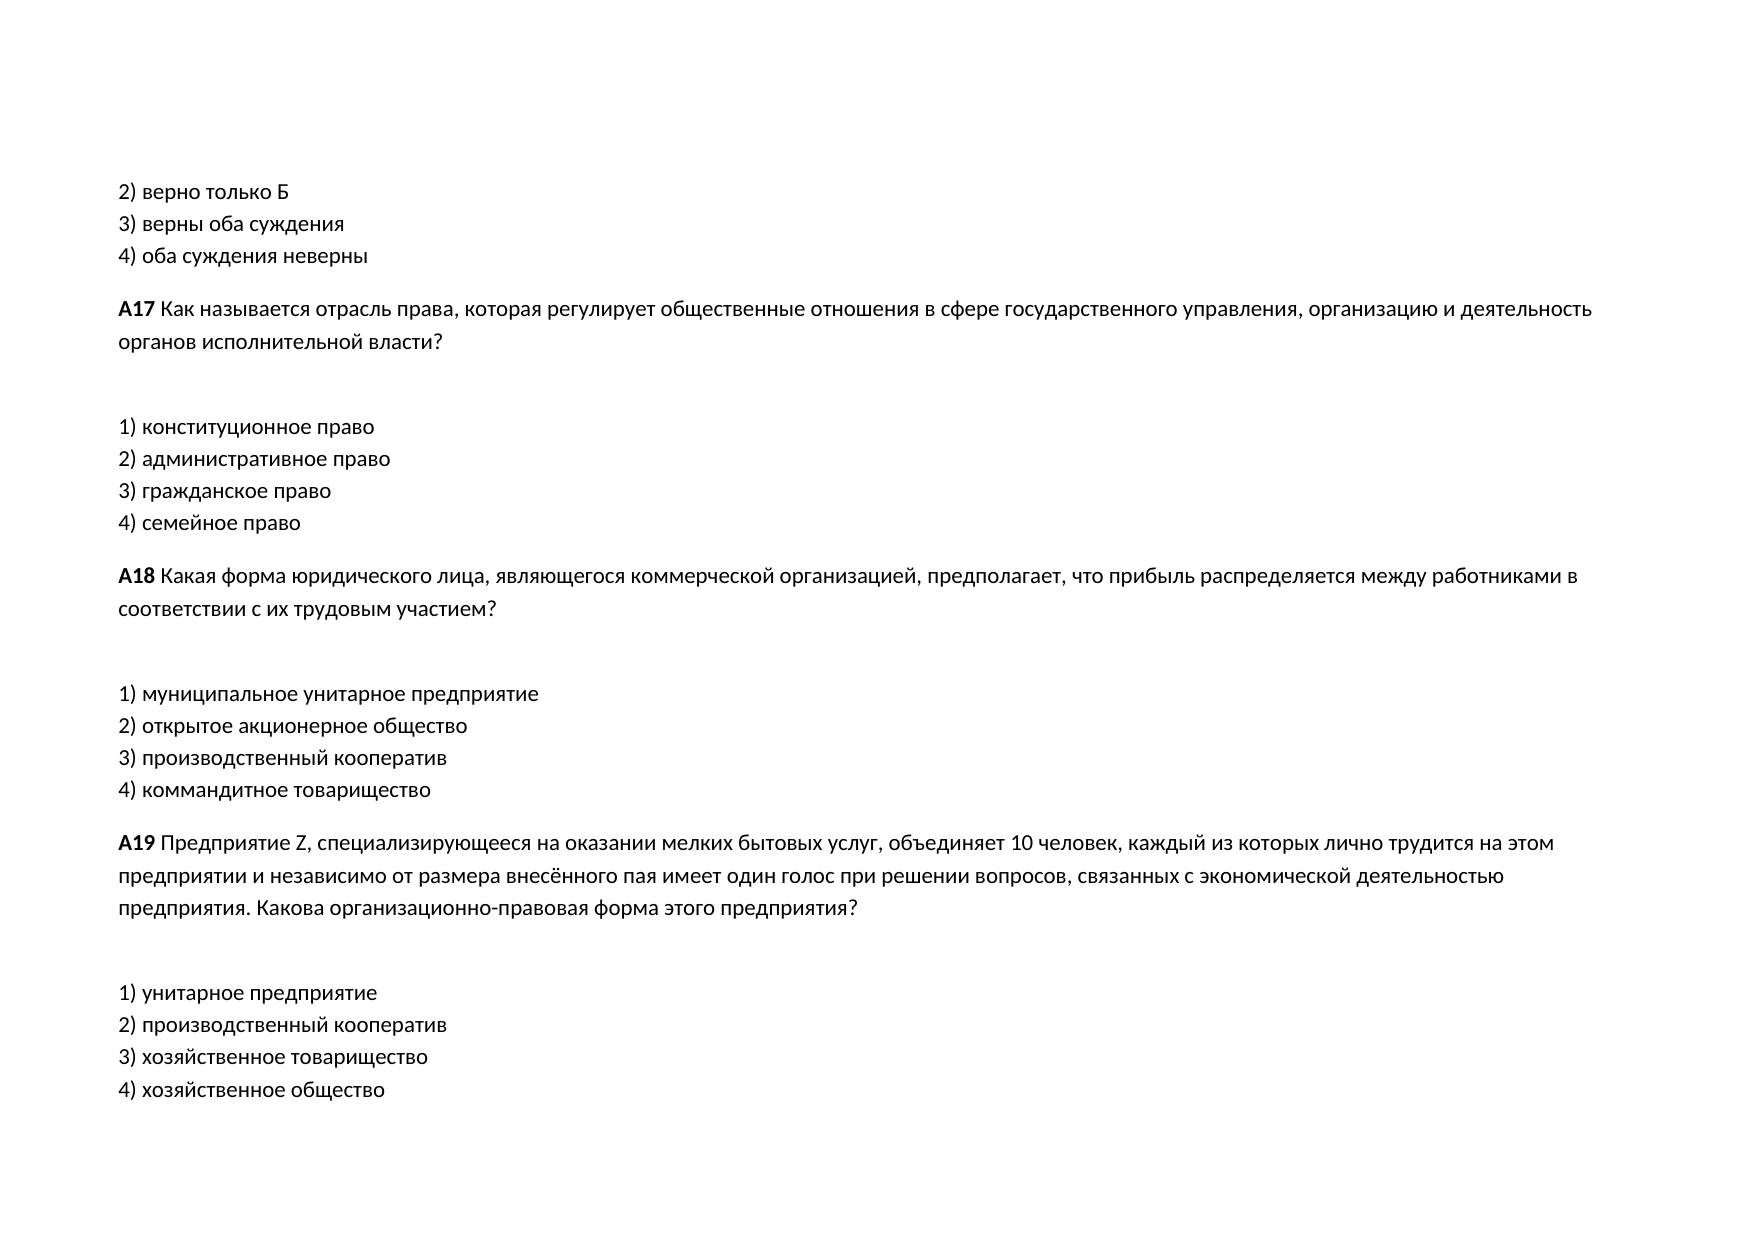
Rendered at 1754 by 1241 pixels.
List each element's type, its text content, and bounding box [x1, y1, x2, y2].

text A18 Какая форма юридического лица, являющегося коммерческой организацией, предполагает, что прибыль распределяется между работниками в соответствии с их трудовым участием? [118, 562, 1636, 622]
text A17 Как называется отрасль права, которая регулирует общественные отношения в сфере государственного управления, организацию и деятельность органов исполнительной власти? [118, 294, 1636, 355]
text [118, 177, 1636, 269]
text 1) муниципальное унитарное предприятие 2) открытое акционерное общество 3) производственный кооператив 4) коммандитное товарищество [118, 647, 1636, 803]
text 1) конституционное право 2) административное право 3) гражданское право 4) семейное право [118, 380, 1636, 537]
text 1) унитарное предприятие 2) производственный кооператив 3) хозяйственное товарищество 4) хозяйственное общество [118, 946, 1636, 1103]
text A19 Предприятие Z, специализирующееся на оказании мелких бытовых услуг, объединяет 10 человек, каждый из которых лично трудится на этом предприятии и независимо от размера внесённого пая имеет один голос при решении вопросов, связанных с экономической деятельностью предприятия. Какова организационно-правовая форма этого предприятия? [118, 828, 1636, 921]
